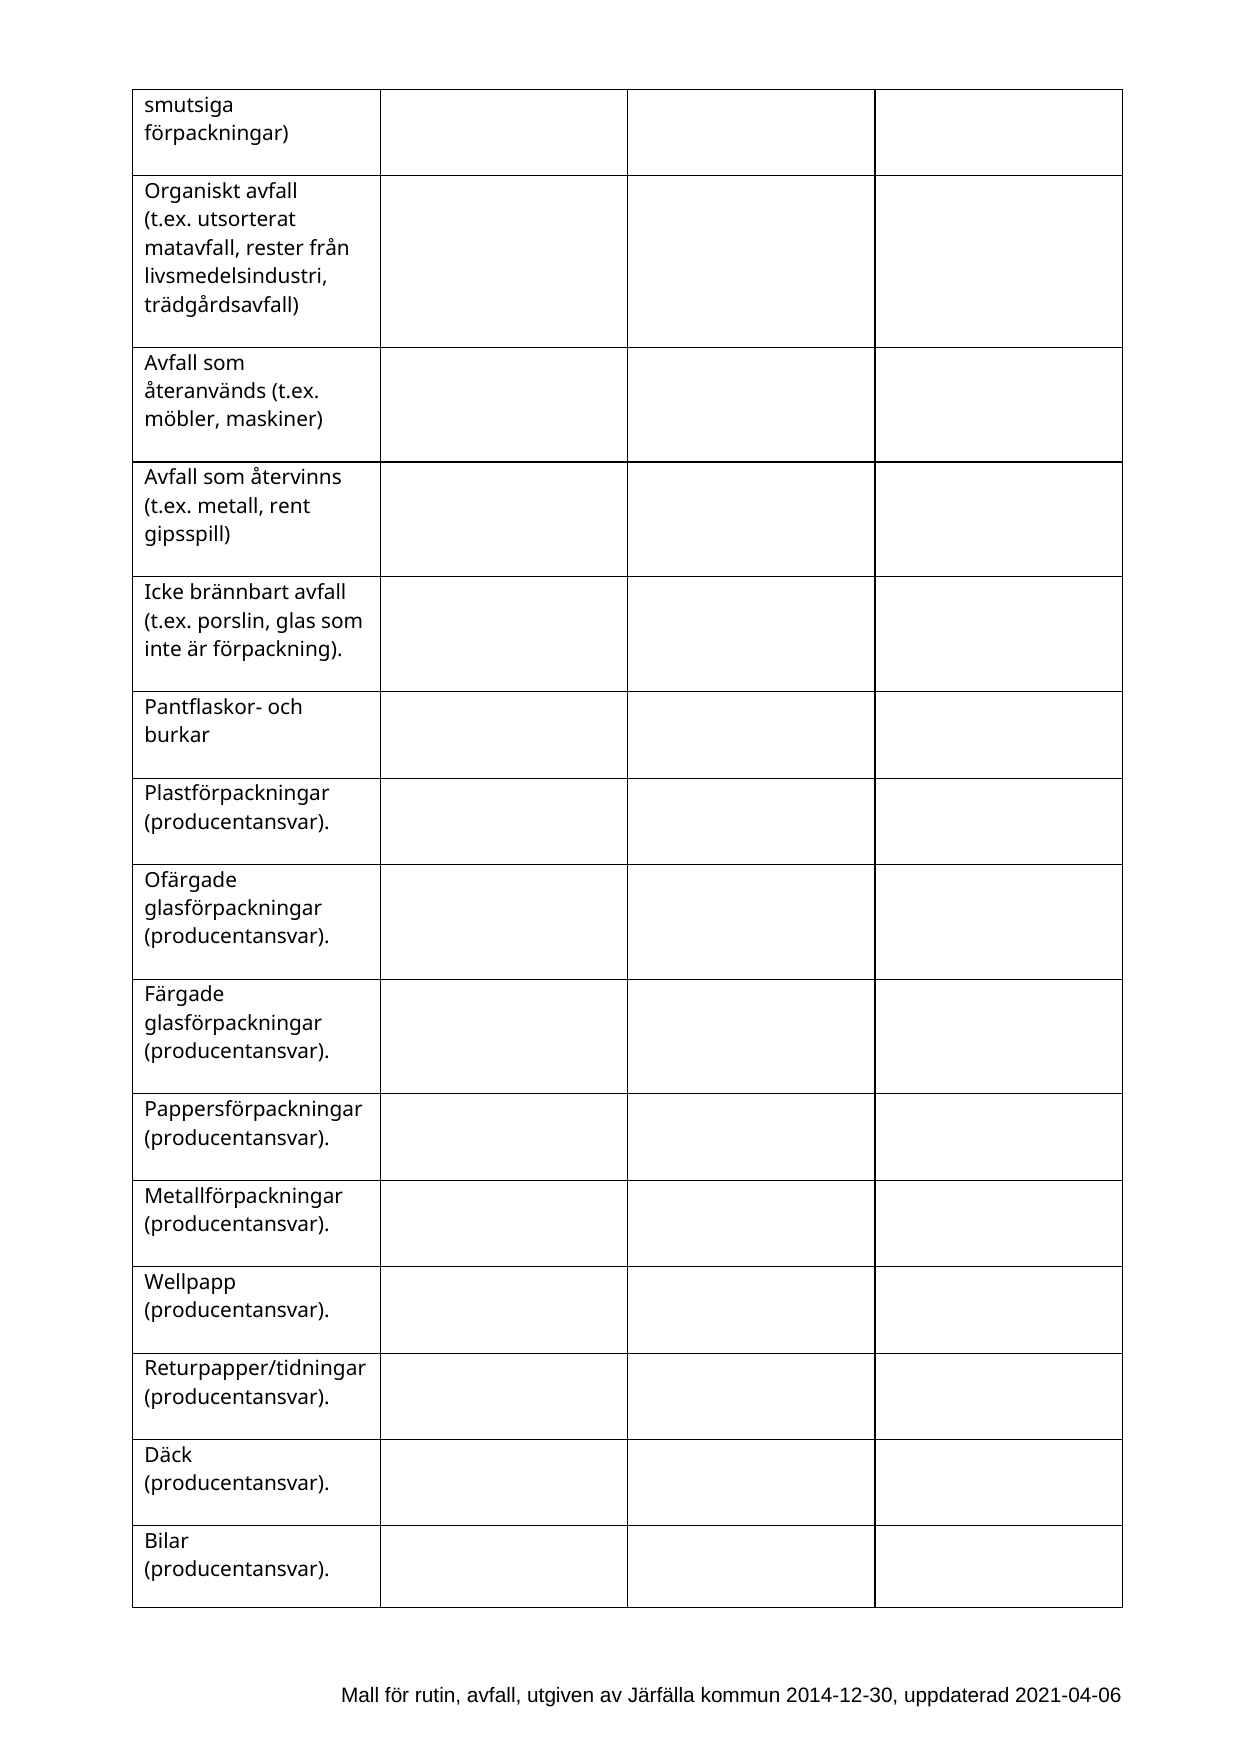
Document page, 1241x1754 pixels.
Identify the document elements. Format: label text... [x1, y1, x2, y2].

table_cell [628, 1354, 874, 1439]
table_cell [876, 1354, 1122, 1439]
table_cell [628, 1267, 874, 1352]
table_cell Bilar (producentansvar). [133, 1526, 380, 1607]
table_cell Organiskt avfall (t.ex. utsorterat matavfall, rester från livsmedelsindustri, trädgårdsavfall) [133, 176, 380, 347]
table_cell [876, 463, 1122, 576]
table_cell Wellpapp (producentansvar). [133, 1267, 380, 1352]
table_cell [628, 348, 874, 461]
table_cell [381, 865, 627, 978]
table_cell [628, 1526, 874, 1607]
table_cell [381, 692, 627, 777]
table_cell [628, 865, 874, 978]
table_cell [876, 779, 1122, 864]
table_cell [381, 348, 627, 461]
table_cell Färgade glasförpackningar (producentansvar). [133, 980, 380, 1093]
table_cell [628, 980, 874, 1093]
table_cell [133, 90, 380, 175]
table_cell Pappersförpackningar (producentansvar). [133, 1094, 380, 1180]
table_cell [381, 779, 627, 864]
table_cell [628, 577, 874, 691]
table_cell [628, 463, 874, 576]
table_cell [876, 1181, 1122, 1266]
table_cell [628, 1181, 874, 1266]
table_cell [876, 577, 1122, 691]
table_cell [381, 463, 627, 576]
table_cell [876, 90, 1122, 175]
table_cell Metallförpackningar (producentansvar). [133, 1181, 380, 1266]
table_cell [381, 1526, 627, 1607]
table_cell Avfall som återanvänds (t.ex. möbler, maskiner) [133, 348, 380, 461]
table_cell Avfall som återvinns (t.ex. metall, rent gipsspill) [133, 463, 380, 576]
table_cell [628, 692, 874, 777]
table_cell [876, 1526, 1122, 1607]
table_cell [381, 90, 627, 175]
table_cell [876, 1267, 1122, 1352]
table_cell [381, 1094, 627, 1180]
table_cell Plastförpackningar (producentansvar). [133, 779, 380, 864]
table_cell [628, 1440, 874, 1525]
table_cell Ofärgade glasförpackningar (producentansvar). [133, 865, 380, 978]
table_cell [876, 1094, 1122, 1180]
table_cell [381, 1354, 627, 1439]
table_cell [628, 90, 874, 175]
table_cell [381, 1181, 627, 1266]
table_cell [876, 348, 1122, 461]
table_cell [381, 577, 627, 691]
table_cell [876, 176, 1122, 347]
table_cell [381, 176, 627, 347]
table_cell [876, 692, 1122, 777]
table_cell [381, 1440, 627, 1525]
table_cell Icke brännbart avfall (t.ex. porslin, glas som inte är förpackning). [133, 577, 380, 691]
table_cell [876, 1440, 1122, 1525]
table_cell [381, 1267, 627, 1352]
table_cell [628, 1094, 874, 1180]
table_cell [876, 865, 1122, 978]
table_cell [876, 980, 1122, 1093]
table_cell [628, 176, 874, 347]
table_cell Returpapper/tidningar (producentansvar). [133, 1354, 380, 1439]
table_cell [628, 779, 874, 864]
table_cell Pantflaskor- och burkar [133, 692, 380, 777]
table_cell Däck (producentansvar). [133, 1440, 380, 1525]
table_cell [381, 980, 627, 1093]
